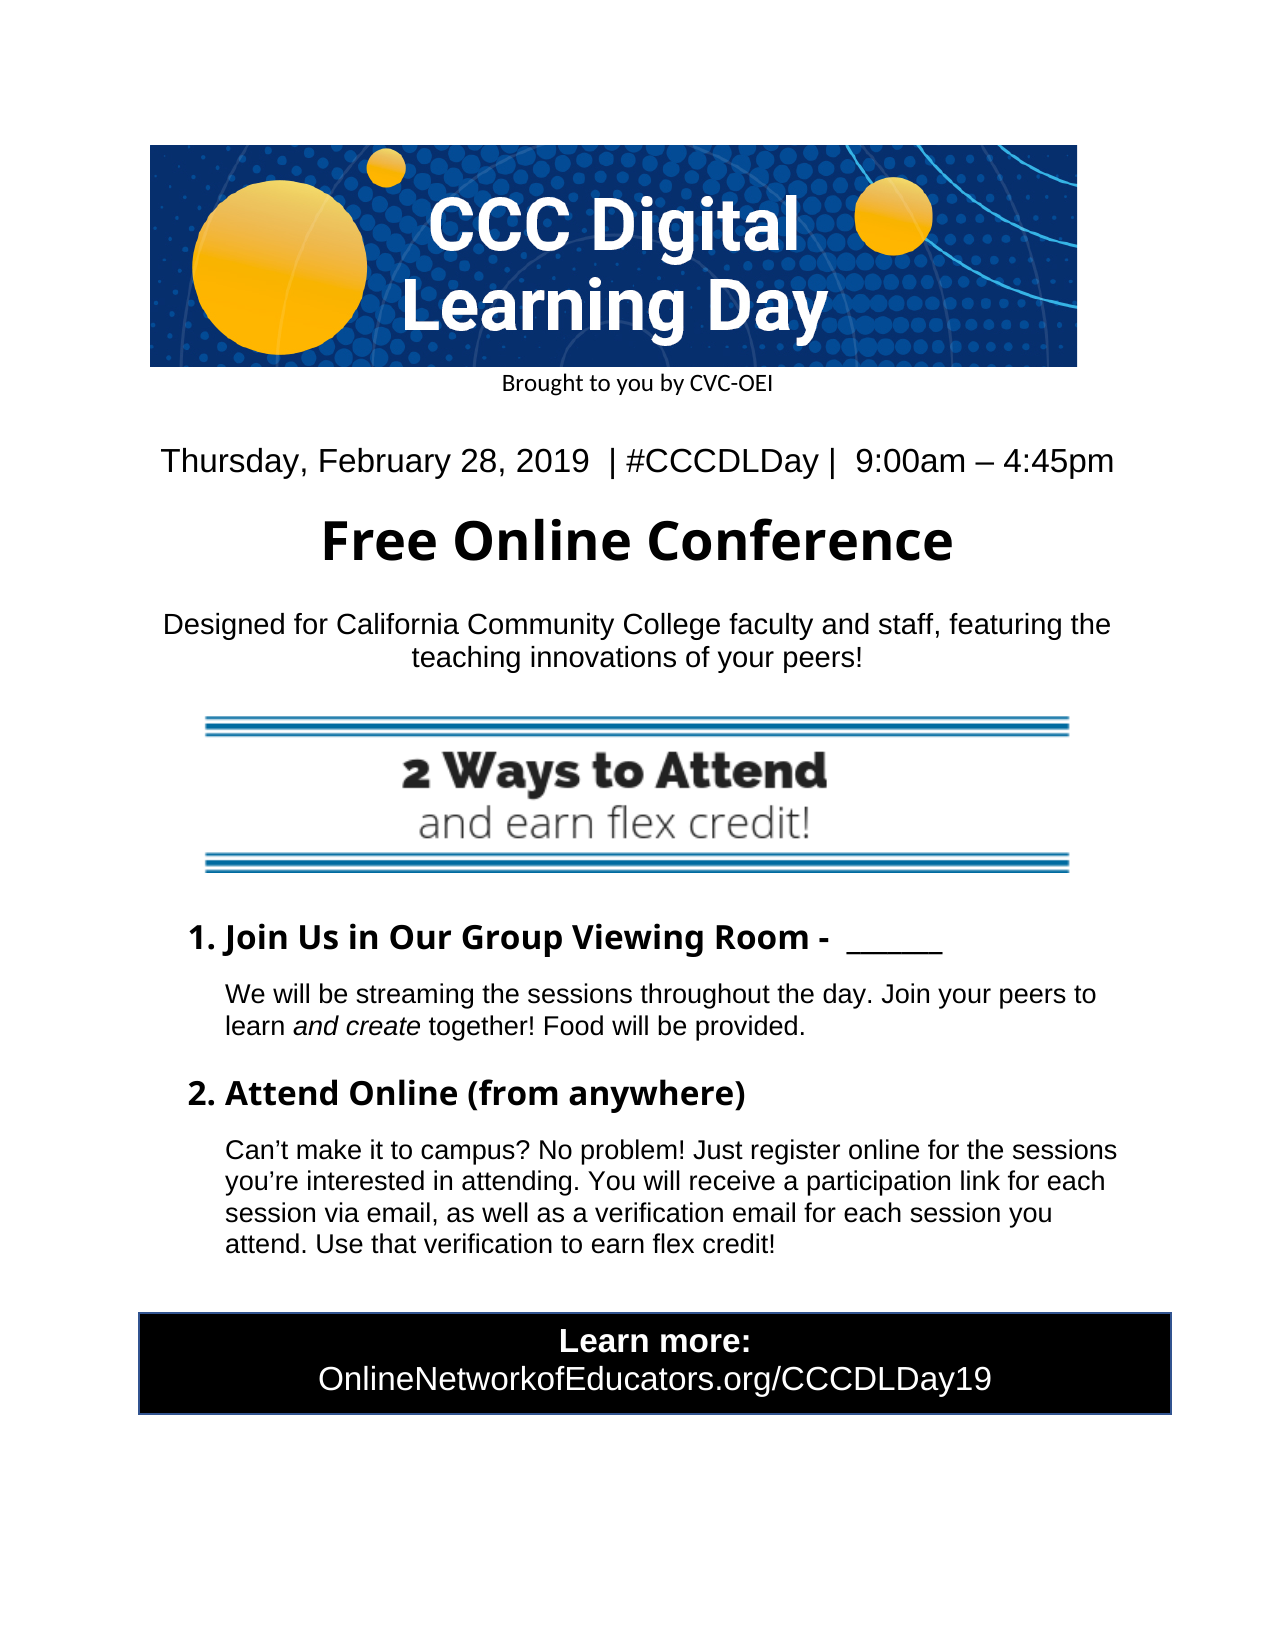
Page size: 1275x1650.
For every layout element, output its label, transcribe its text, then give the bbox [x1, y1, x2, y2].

text Thursday, February 28, 2019 | #CCCDLDay | 9:00am – 4:45pm [150, 441, 1125, 479]
text Designed for California Community College faculty and staff, featuring the teaching innovations of your peers! [150, 607, 1125, 674]
list Attend Online (from anywhere) [187, 1069, 1125, 1115]
picture [196, 716, 1079, 873]
list Join Us in Our Group Viewing Room - _______ [187, 914, 1125, 959]
text Can’t make it to campus? No problem! Just register online for the sessions you’re interested in attending. You will receive a participation link for each session via email, as well as a verification email for each session you attend. Use that verification to earn flex credit! [225, 1134, 1125, 1259]
picture [150, 145, 1078, 367]
text We will be streaming the sessions throughout the day. Join your peers to learn and create together! Food will be provided. [225, 978, 1125, 1041]
subtitle Free Online Conference [150, 503, 1125, 576]
